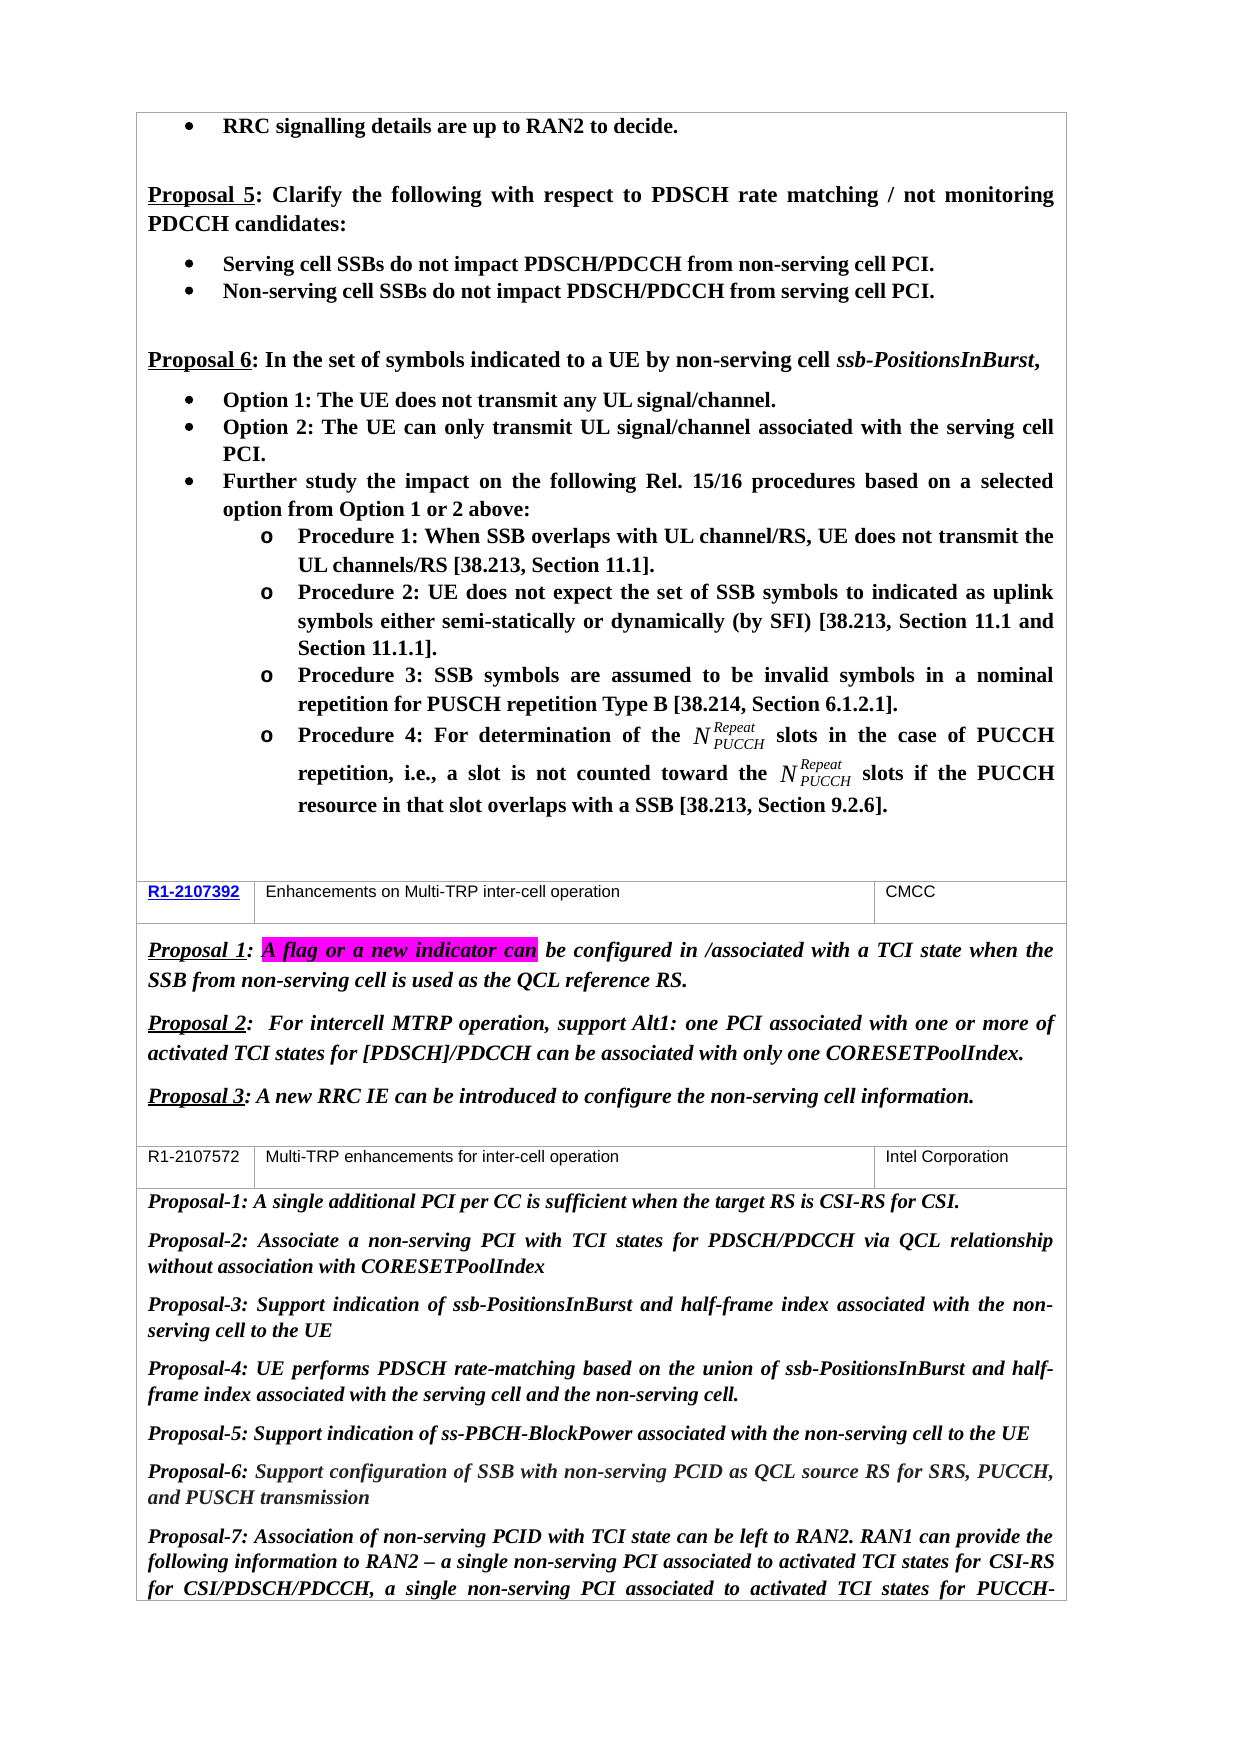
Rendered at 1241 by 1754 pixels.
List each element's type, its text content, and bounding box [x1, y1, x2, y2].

table_cell CMCC [875, 882, 1066, 923]
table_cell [137, 1189, 1066, 1599]
table_cell R1-2107572 [137, 1147, 254, 1188]
table_cell Enhancements on Multi-TRP inter-cell operation [255, 882, 874, 923]
table_cell Proposal 1: A flag or a new indicator can be configured in /associated with a TCI state when the SSB from non-serving cell is used as the QCL reference RS. Proposal 2: For intercell MTRP operation, support Alt1: one PCI associated with one or more of activated TCI states for [PDSCH]/PDCCH can be associated with only one CORESETPoolIndex. Proposal 3: A new RRC IE can be introduced to configure the non-serving cell information. [137, 924, 1066, 1146]
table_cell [137, 113, 1066, 881]
table_cell R1-2107392 [137, 882, 254, 923]
table_cell Multi-TRP enhancements for inter-cell operation [255, 1147, 874, 1188]
table_cell Intel Corporation [875, 1147, 1066, 1188]
